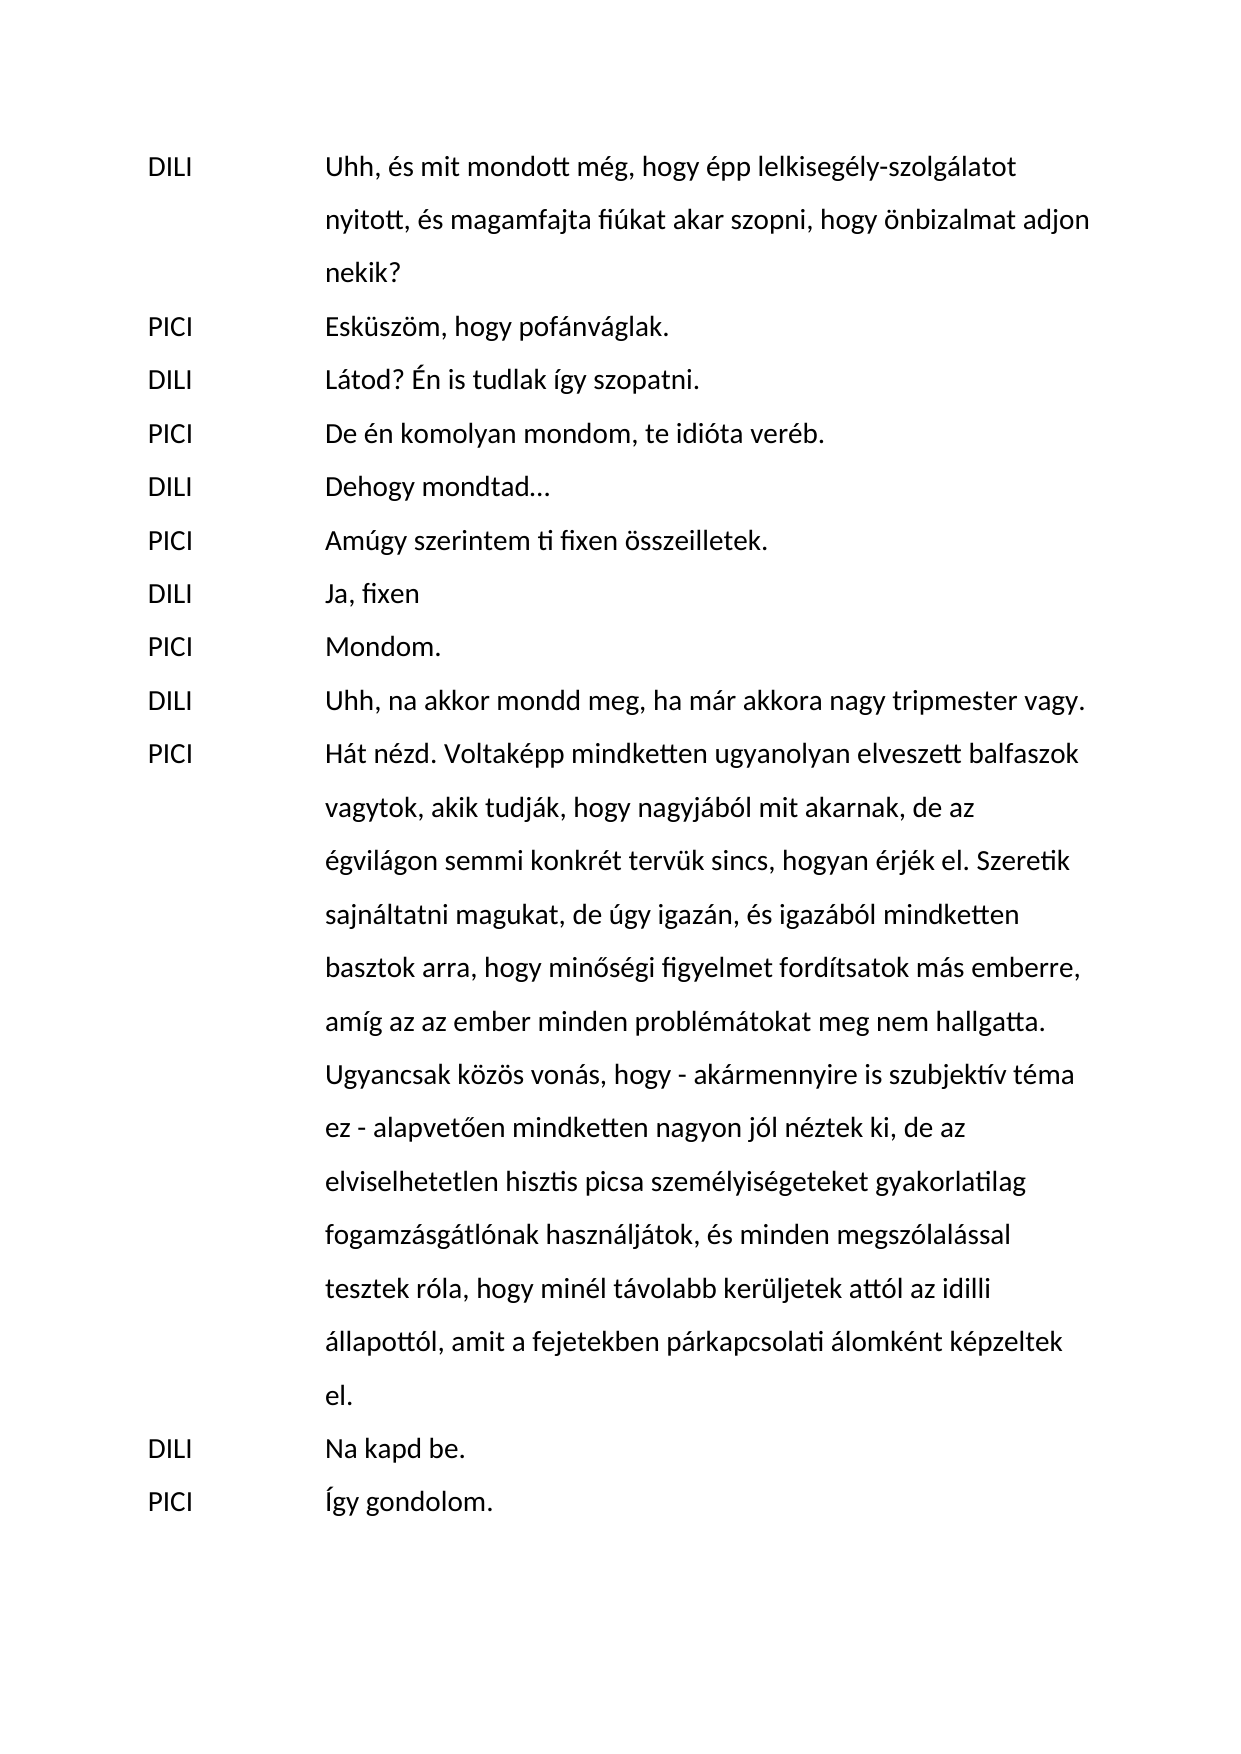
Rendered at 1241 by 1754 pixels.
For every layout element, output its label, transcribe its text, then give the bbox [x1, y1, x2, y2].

text PICI Mondom. [148, 628, 1093, 664]
text PICI Így gondolom. [148, 1483, 1093, 1519]
text DILI Uhh, na akkor mondd meg, ha már akkora nagy tripmester vagy. [148, 682, 1093, 718]
text PICI Hát nézd. Voltaképp mindketten ugyanolyan elveszett balfaszok vagytok, akik tudják, hogy nagyjából mit akarnak, de az égvilágon semmi konkrét tervük sincs, hogyan érjék el. Szeretik sajnáltatni magukat, de úgy igazán, és igazából mindketten basztok arra, hogy minőségi figyelmet fordítsatok más emberre, amíg az az ember minden problémátokat meg nem hallgatta. Ugyancsak közös vonás, hogy - akármennyire is szubjektív téma ez - alapvetően mindketten nagyon jól néztek ki, de az elviselhetetlen hisztis picsa személyiségeteket gyakorlatilag fogamzásgátlónak használjátok, és minden megszólalással tesztek róla, hogy minél távolabb kerüljetek attól az idilli állapottól, amit a fejetekben párkapcsolati álomként képzeltek el. [148, 735, 1093, 1412]
text PICI De én komolyan mondom, te idióta veréb. [148, 415, 1093, 450]
text DILI Uhh, és mit mondott még, hogy épp lelkisegély-szolgálatot nyitott, és magamfajta fiúkat akar szopni, hogy önbizalmat adjon nekik? [148, 148, 1093, 290]
text PICI Amúgy szerintem ti fixen összeilletek. [148, 522, 1093, 557]
text PICI Esküszöm, hogy pofánváglak. [148, 308, 1093, 343]
text DILI Ja, fixen [148, 575, 1093, 611]
text DILI Látod? Én is tudlak így szopatni. [148, 361, 1093, 397]
text DILI Dehogy mondtad… [148, 468, 1093, 504]
text DILI Na kapd be. [148, 1430, 1093, 1466]
